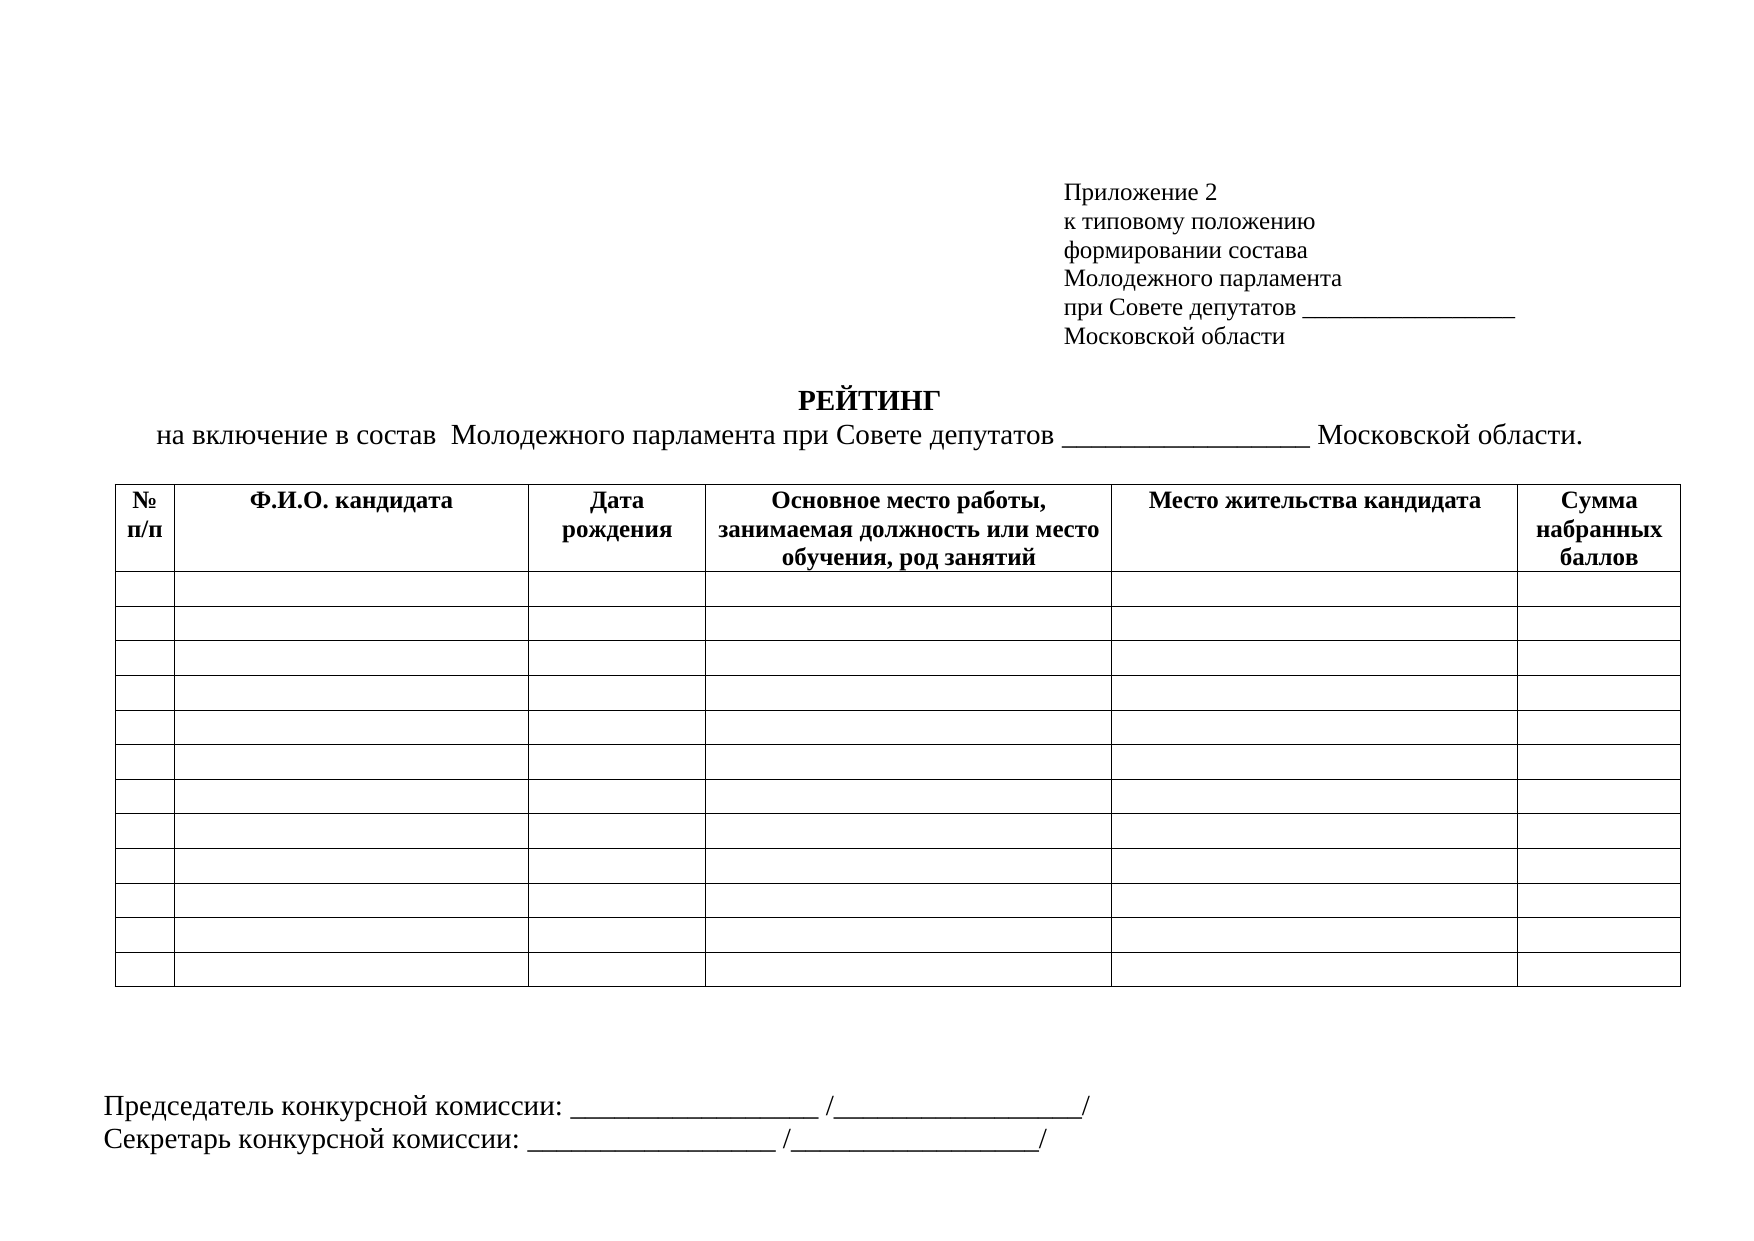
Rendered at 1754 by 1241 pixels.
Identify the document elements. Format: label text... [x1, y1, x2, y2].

table_cell [1518, 953, 1680, 986]
table_cell [116, 641, 174, 675]
table_cell [175, 745, 528, 779]
table_cell [116, 884, 174, 917]
table_cell [175, 884, 528, 917]
table_cell [175, 641, 528, 675]
table_cell [706, 814, 1111, 848]
table_cell [1112, 641, 1517, 675]
table_header Ф.И.О. кандидата [175, 485, 528, 571]
table_cell [116, 745, 174, 779]
table_cell [175, 814, 528, 848]
table_cell [1518, 884, 1680, 917]
table_cell [529, 953, 705, 986]
table_cell [175, 918, 528, 952]
table_cell [706, 745, 1111, 779]
table_header № п/п [116, 485, 174, 571]
table_cell [1112, 745, 1517, 779]
table_cell [175, 711, 528, 744]
table_cell [706, 780, 1111, 813]
table_cell [706, 607, 1111, 640]
table_cell [116, 572, 174, 606]
table_cell [116, 676, 174, 709]
table_cell [1518, 849, 1680, 882]
text Секретарь конкурсной комиссии: _________________ /_________________/ [103, 1121, 1636, 1155]
text Приложение 2 к типовому положению формировании состава Молодежного парламента при Совете депутатов _________________ Московской области [1063, 177, 1636, 350]
table_cell [116, 918, 174, 952]
table_cell [706, 641, 1111, 675]
text на включение в состав Молодежного парламента при Совете депутатов _________________ Московской области. [103, 417, 1636, 450]
text РЕЙТИНГ [103, 383, 1636, 417]
table_cell [1518, 814, 1680, 848]
table_cell [529, 918, 705, 952]
text Председатель конкурсной комиссии: _________________ /_________________/ [103, 1088, 1636, 1121]
table_cell [706, 711, 1111, 744]
table_header Основное место работы, занимаемая должность или место обучения, род занятий [706, 485, 1111, 571]
table_cell [529, 814, 705, 848]
table_cell [1518, 745, 1680, 779]
table_cell [529, 745, 705, 779]
table_cell [1518, 641, 1680, 675]
table_cell [529, 849, 705, 882]
table_cell [1112, 572, 1517, 606]
table_cell [1112, 953, 1517, 986]
table_cell [175, 607, 528, 640]
table_cell [1518, 711, 1680, 744]
table_cell [1112, 607, 1517, 640]
table_cell [706, 849, 1111, 882]
table_cell [1518, 918, 1680, 952]
table_cell [1112, 676, 1517, 709]
table_cell [175, 676, 528, 709]
table_cell [529, 676, 705, 709]
table_cell [175, 953, 528, 986]
table_header Сумма набранных баллов [1518, 485, 1680, 571]
table_cell [1112, 918, 1517, 952]
table_cell [1518, 607, 1680, 640]
table_cell [706, 572, 1111, 606]
table_cell [116, 780, 174, 813]
table_cell [529, 884, 705, 917]
table_cell [1518, 572, 1680, 606]
table_cell [706, 918, 1111, 952]
table_cell [1112, 884, 1517, 917]
table_cell [175, 572, 528, 606]
table_cell [116, 849, 174, 882]
table_cell [706, 884, 1111, 917]
table_cell [1112, 849, 1517, 882]
table_cell [706, 953, 1111, 986]
table_cell [529, 641, 705, 675]
table_cell [1112, 814, 1517, 848]
table_header Место жительства кандидата [1112, 485, 1517, 571]
table_cell [1112, 711, 1517, 744]
table_cell [175, 849, 528, 882]
table_cell [1518, 780, 1680, 813]
table_cell [529, 780, 705, 813]
table_cell [116, 953, 174, 986]
table_cell [1518, 676, 1680, 709]
table_cell [529, 607, 705, 640]
table_cell [706, 676, 1111, 709]
table_header Дата рождения [529, 485, 705, 571]
table_cell [116, 814, 174, 848]
table_cell [116, 607, 174, 640]
table_cell [175, 780, 528, 813]
table_cell [529, 711, 705, 744]
table_cell [529, 572, 705, 606]
table_cell [1112, 780, 1517, 813]
table_cell [116, 711, 174, 744]
